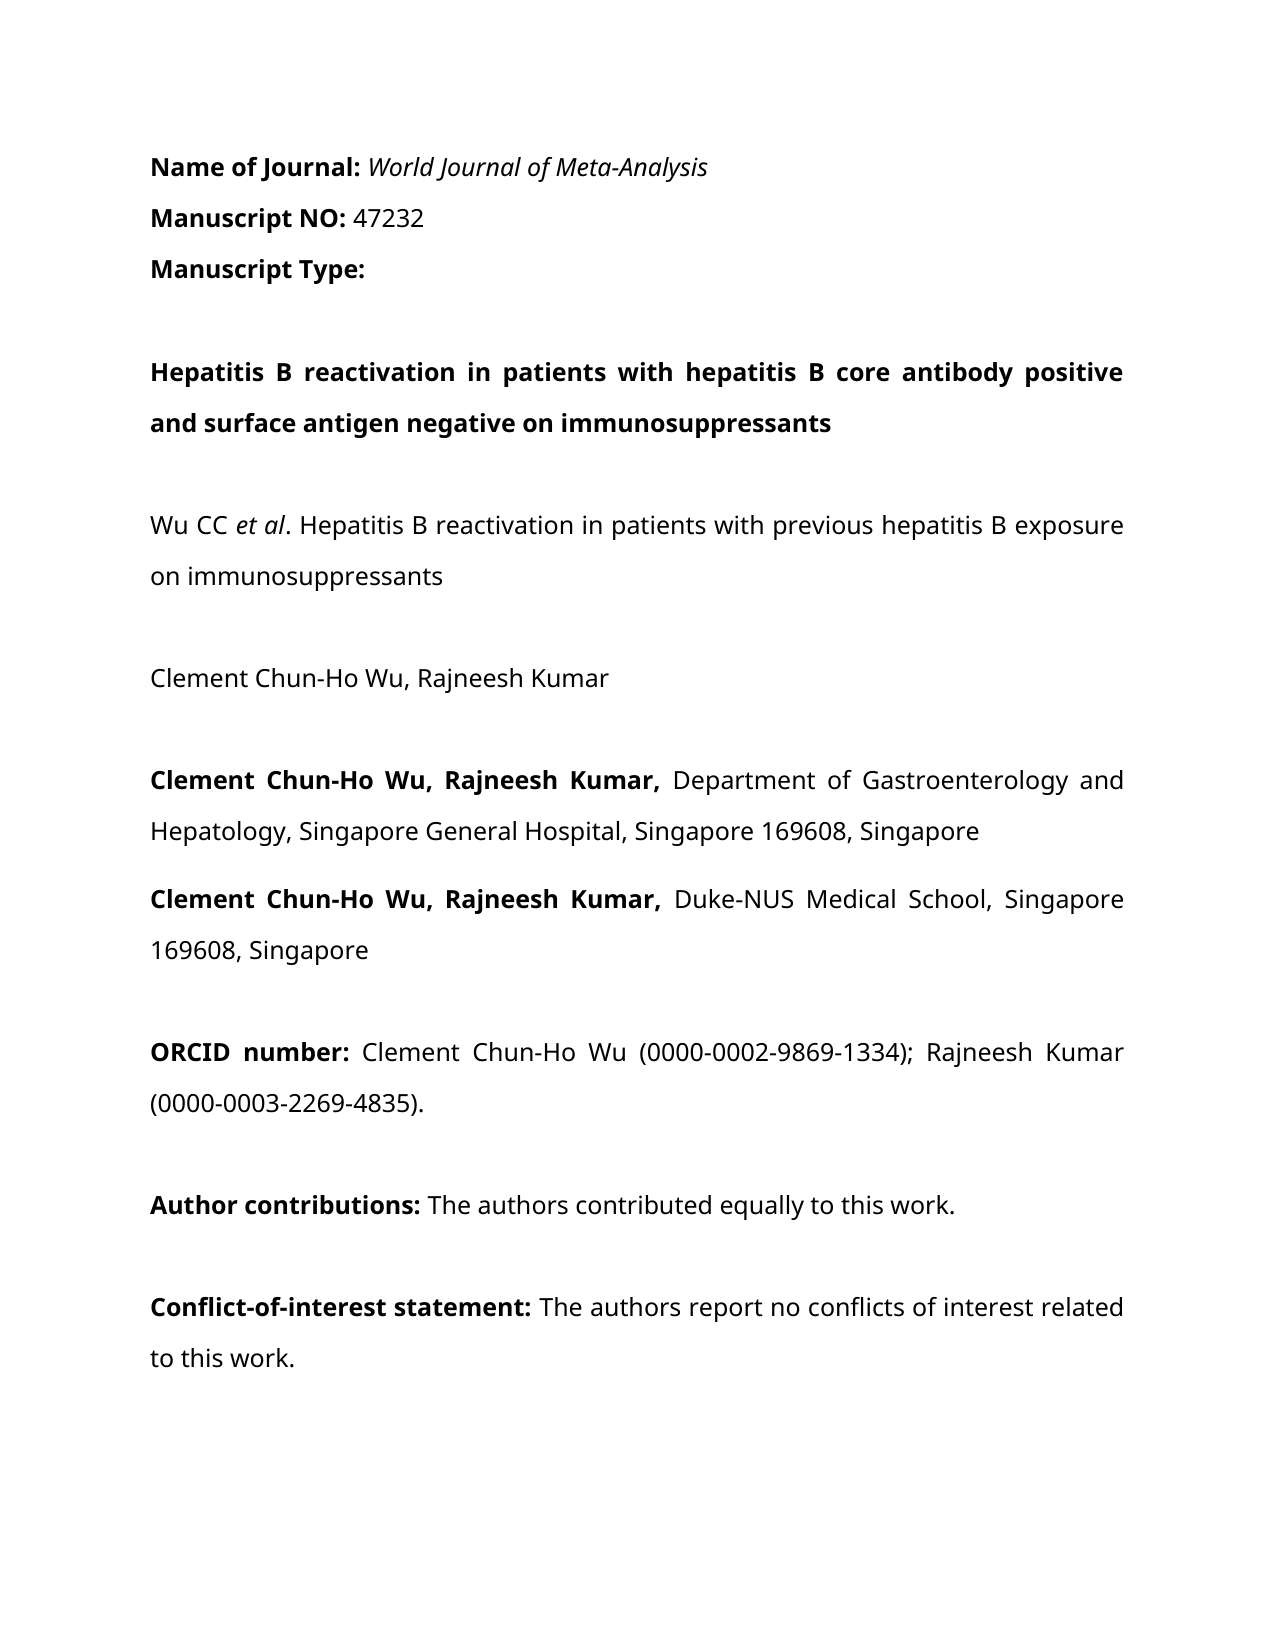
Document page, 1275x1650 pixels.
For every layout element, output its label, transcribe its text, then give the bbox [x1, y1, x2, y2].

text Conflict-of-interest statement: The authors report no conflicts of interest related to this work. [150, 1290, 1125, 1375]
text Manuscript NO: 47232 [150, 201, 1125, 235]
text Clement Chun-Ho Wu, Rajneesh Kumar [150, 660, 1125, 694]
text Author contributions: The authors contributed equally to this work. [150, 1188, 1125, 1222]
text Clement Chun-Ho Wu, Rajneesh Kumar, Department of Gastroenterology and Hepatology, Singapore General Hospital, Singapore 169608, Singapore [150, 762, 1125, 848]
text Hepatitis B reactivation in patients with hepatitis B core antibody positive and surface antigen negative on immunosuppressants [150, 354, 1125, 439]
text Name of Journal: World Journal of Meta-Analysis [150, 150, 1125, 184]
text Manuscript Type: [150, 252, 1125, 286]
text Clement Chun-Ho Wu, Rajneesh Kumar, Duke-NUS Medical School, Singapore 169608, Singapore [150, 882, 1125, 967]
text Wu CC et al. Hepatitis B reactivation in patients with previous hepatitis B exposure on immunosuppressants [150, 507, 1125, 592]
text ORCID number: Clement Chun-Ho Wu (0000-0002-9869-1334); Rajneesh Kumar (0000-0003-2269-4835). [150, 1035, 1125, 1120]
